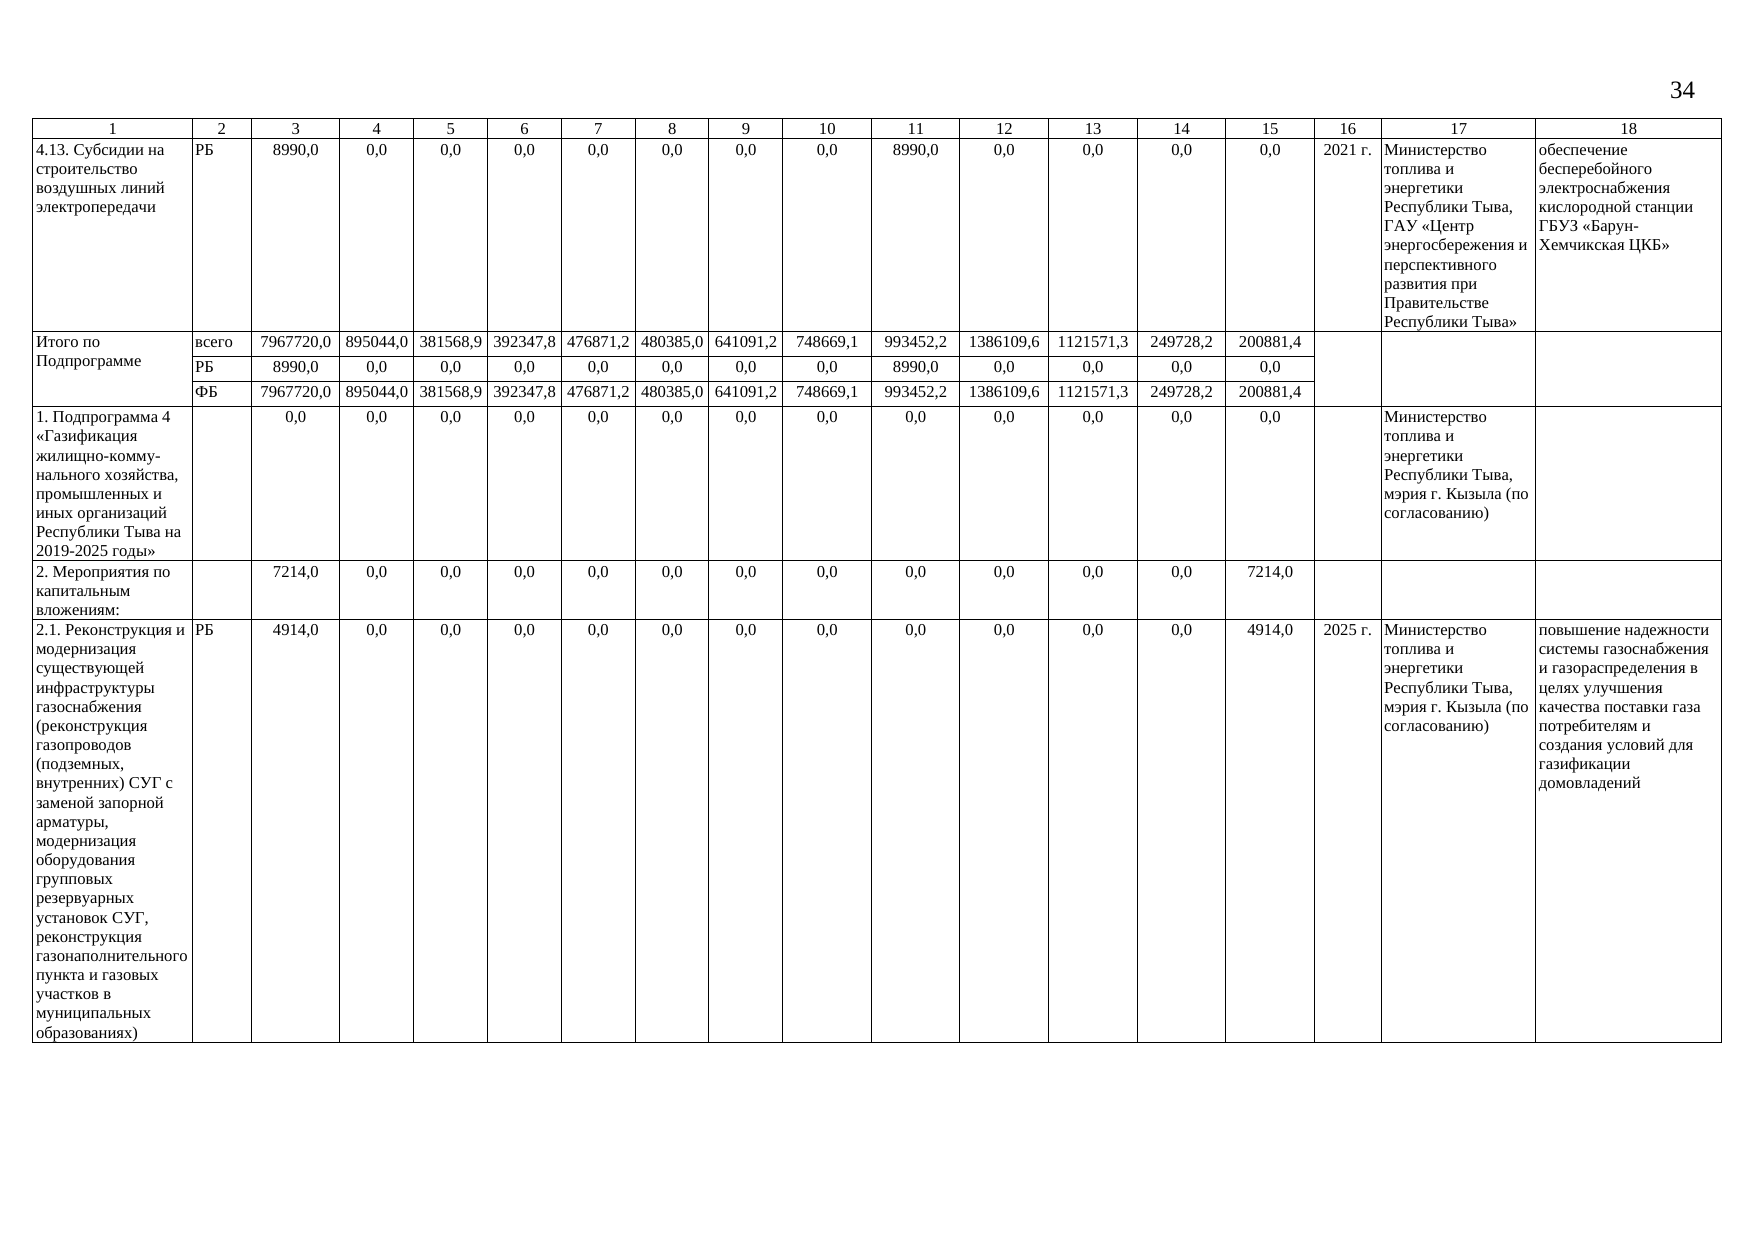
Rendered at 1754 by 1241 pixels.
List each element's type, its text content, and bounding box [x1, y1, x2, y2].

table_cell 748669,1 [783, 332, 871, 356]
table_cell 895044,0 [340, 332, 413, 356]
table_cell 0,0 [1138, 561, 1225, 619]
table_cell 0,0 [1226, 357, 1314, 381]
table_cell 0,0 [414, 407, 487, 560]
table_cell 0,0 [488, 561, 561, 619]
table_cell РБ [193, 139, 251, 331]
table_header 10 [783, 119, 871, 138]
table_cell 249728,2 [1138, 382, 1225, 406]
table_cell 2. Мероприятия по капитальным вложениям: [33, 561, 192, 619]
table_cell [1315, 407, 1381, 560]
table_cell 0,0 [872, 407, 959, 560]
table_cell Министерство топлива и энергетики Республики Тыва, мэрия г. Кызыла (по согласованию) [1382, 407, 1535, 560]
table_cell 8990,0 [872, 139, 959, 331]
table_cell 0,0 [709, 357, 782, 381]
table_cell 895044,0 [340, 382, 413, 406]
table_header 3 [252, 119, 339, 138]
table_cell 748669,1 [783, 382, 871, 406]
table_cell 2.1. Реконструкция и модернизация существующей инфраструктуры газоснабжения (реконструкция газопроводов (подземных, внутренних) СУГ с заменой запорной арматуры, модернизация оборудования групповых резервуарных установок СУГ, реконструкция газонаполнительного пункта и газовых участков в муниципальных образованиях) [33, 620, 192, 1042]
table_cell 993452,2 [872, 382, 959, 406]
table_cell 7967720,0 [252, 382, 339, 406]
table_cell 0,0 [562, 357, 635, 381]
table_cell 476871,2 [562, 332, 635, 356]
table_cell 0,0 [872, 561, 959, 619]
table_cell 480385,0 [636, 382, 708, 406]
table_cell 2021 г. [1315, 139, 1381, 331]
table_header 16 [1315, 119, 1381, 138]
table_cell Министерство топлива и энергетики Республики Тыва, ГАУ «Центр энергосбережения и перспективного развития при Правительстве Республики Тыва» [1382, 139, 1535, 331]
table_cell 0,0 [783, 139, 871, 331]
table_cell 0,0 [1138, 407, 1225, 560]
table_cell 0,0 [414, 561, 487, 619]
table_cell 0,0 [960, 620, 1048, 1042]
table_cell 200881,4 [1226, 332, 1314, 356]
table_cell 200881,4 [1226, 382, 1314, 406]
table_cell 392347,8 [488, 382, 561, 406]
table_cell 0,0 [960, 407, 1048, 560]
table_cell [1382, 332, 1535, 406]
table_header 5 [414, 119, 487, 138]
table_cell [1315, 332, 1381, 406]
table_cell 0,0 [1049, 407, 1137, 560]
table_cell 0,0 [709, 620, 782, 1042]
table_cell 0,0 [562, 620, 635, 1042]
table_cell 7967720,0 [252, 332, 339, 356]
table_header 14 [1138, 119, 1225, 138]
table_cell 2025 г. [1315, 620, 1381, 1042]
table_cell 0,0 [414, 620, 487, 1042]
table_cell 1386109,6 [960, 382, 1048, 406]
table_cell 0,0 [636, 139, 708, 331]
table_cell 0,0 [783, 357, 871, 381]
table_cell 476871,2 [562, 382, 635, 406]
table_cell 7214,0 [1226, 561, 1314, 619]
table_cell 0,0 [488, 357, 561, 381]
table_cell повышение надежности системы газоснабжения и газораспределения в целях улучшения качества поставки газа потребителям и создания условий для газификации домовладений [1536, 620, 1721, 1042]
table_cell 0,0 [488, 620, 561, 1042]
table_cell 0,0 [562, 139, 635, 331]
table_cell 0,0 [340, 561, 413, 619]
table_cell 4914,0 [252, 620, 339, 1042]
table_header 6 [488, 119, 561, 138]
table_cell 0,0 [252, 407, 339, 560]
table_cell обеспечение бесперебойного электроснабжения кислородной станции ГБУЗ «Барун-Хемчикская ЦКБ» [1536, 139, 1721, 331]
table_cell 641091,2 [709, 382, 782, 406]
table_cell 1386109,6 [960, 332, 1048, 356]
table_cell 0,0 [709, 407, 782, 560]
table_cell Итого по Подпрограмме [33, 332, 192, 406]
table_cell [1536, 332, 1721, 406]
table_cell [193, 561, 251, 619]
table_cell РБ [193, 620, 251, 1042]
table_cell 641091,2 [709, 332, 782, 356]
table_cell [1315, 561, 1381, 619]
table_cell 8990,0 [252, 139, 339, 331]
table_cell 7214,0 [252, 561, 339, 619]
table_header 1 [33, 119, 192, 138]
table_cell 0,0 [1049, 357, 1137, 381]
table_cell 8990,0 [872, 357, 959, 381]
table_cell 8990,0 [252, 357, 339, 381]
table_header 13 [1049, 119, 1137, 138]
table_cell 0,0 [562, 561, 635, 619]
table_cell 0,0 [562, 407, 635, 560]
table_cell 0,0 [340, 357, 413, 381]
table_cell 0,0 [709, 561, 782, 619]
table_cell 0,0 [414, 139, 487, 331]
table_cell [1382, 561, 1535, 619]
table_cell 0,0 [414, 357, 487, 381]
table_cell 0,0 [340, 407, 413, 560]
table_cell 1. Подпрограмма 4 «Газификация жилищно-комму-нального хозяйства, промышленных и иных организаций Республики Тыва на 2019-2025 годы» [33, 407, 192, 560]
table_cell 0,0 [636, 407, 708, 560]
table_cell [1536, 561, 1721, 619]
table_cell 993452,2 [872, 332, 959, 356]
table_cell 381568,9 [414, 332, 487, 356]
table_cell 0,0 [1226, 407, 1314, 560]
table_cell РБ [193, 357, 251, 381]
table_cell 1121571,3 [1049, 382, 1137, 406]
table_header 11 [872, 119, 959, 138]
table_cell 0,0 [960, 139, 1048, 331]
table_cell 0,0 [1049, 139, 1137, 331]
table_cell ФБ [193, 382, 251, 406]
table_cell 0,0 [1049, 561, 1137, 619]
table_cell [193, 407, 251, 560]
table_cell всего [193, 332, 251, 356]
table_header 7 [562, 119, 635, 138]
table_header 2 [193, 119, 251, 138]
table_cell 0,0 [709, 139, 782, 331]
table_cell 0,0 [1226, 139, 1314, 331]
table_cell 0,0 [1049, 620, 1137, 1042]
table_cell 1121571,3 [1049, 332, 1137, 356]
table_header 17 [1382, 119, 1535, 138]
table_cell 480385,0 [636, 332, 708, 356]
table_header 18 [1536, 119, 1721, 138]
table_cell 0,0 [636, 561, 708, 619]
table_cell 0,0 [783, 620, 871, 1042]
table_cell 0,0 [340, 139, 413, 331]
table_cell 0,0 [488, 139, 561, 331]
table_cell 4.13. Субсидии на строительство воздушных линий электропередачи [33, 139, 192, 331]
table_cell 0,0 [1138, 620, 1225, 1042]
table_cell 249728,2 [1138, 332, 1225, 356]
table_cell Министерство топлива и энергетики Республики Тыва, мэрия г. Кызыла (по согласованию) [1382, 620, 1535, 1042]
table_cell [1536, 407, 1721, 560]
table_cell 0,0 [636, 357, 708, 381]
table_cell 0,0 [488, 407, 561, 560]
table_header 9 [709, 119, 782, 138]
table_cell 392347,8 [488, 332, 561, 356]
table_cell 381568,9 [414, 382, 487, 406]
table_cell 0,0 [1138, 139, 1225, 331]
table_header 12 [960, 119, 1048, 138]
table_header 4 [340, 119, 413, 138]
table_header 8 [636, 119, 708, 138]
table_cell 0,0 [783, 561, 871, 619]
table_cell 0,0 [960, 561, 1048, 619]
table_header 15 [1226, 119, 1314, 138]
table_cell 0,0 [783, 407, 871, 560]
table_cell 0,0 [636, 620, 708, 1042]
table_cell 0,0 [340, 620, 413, 1042]
table_cell 0,0 [960, 357, 1048, 381]
table_cell 0,0 [872, 620, 959, 1042]
table_cell 0,0 [1138, 357, 1225, 381]
table_cell 4914,0 [1226, 620, 1314, 1042]
